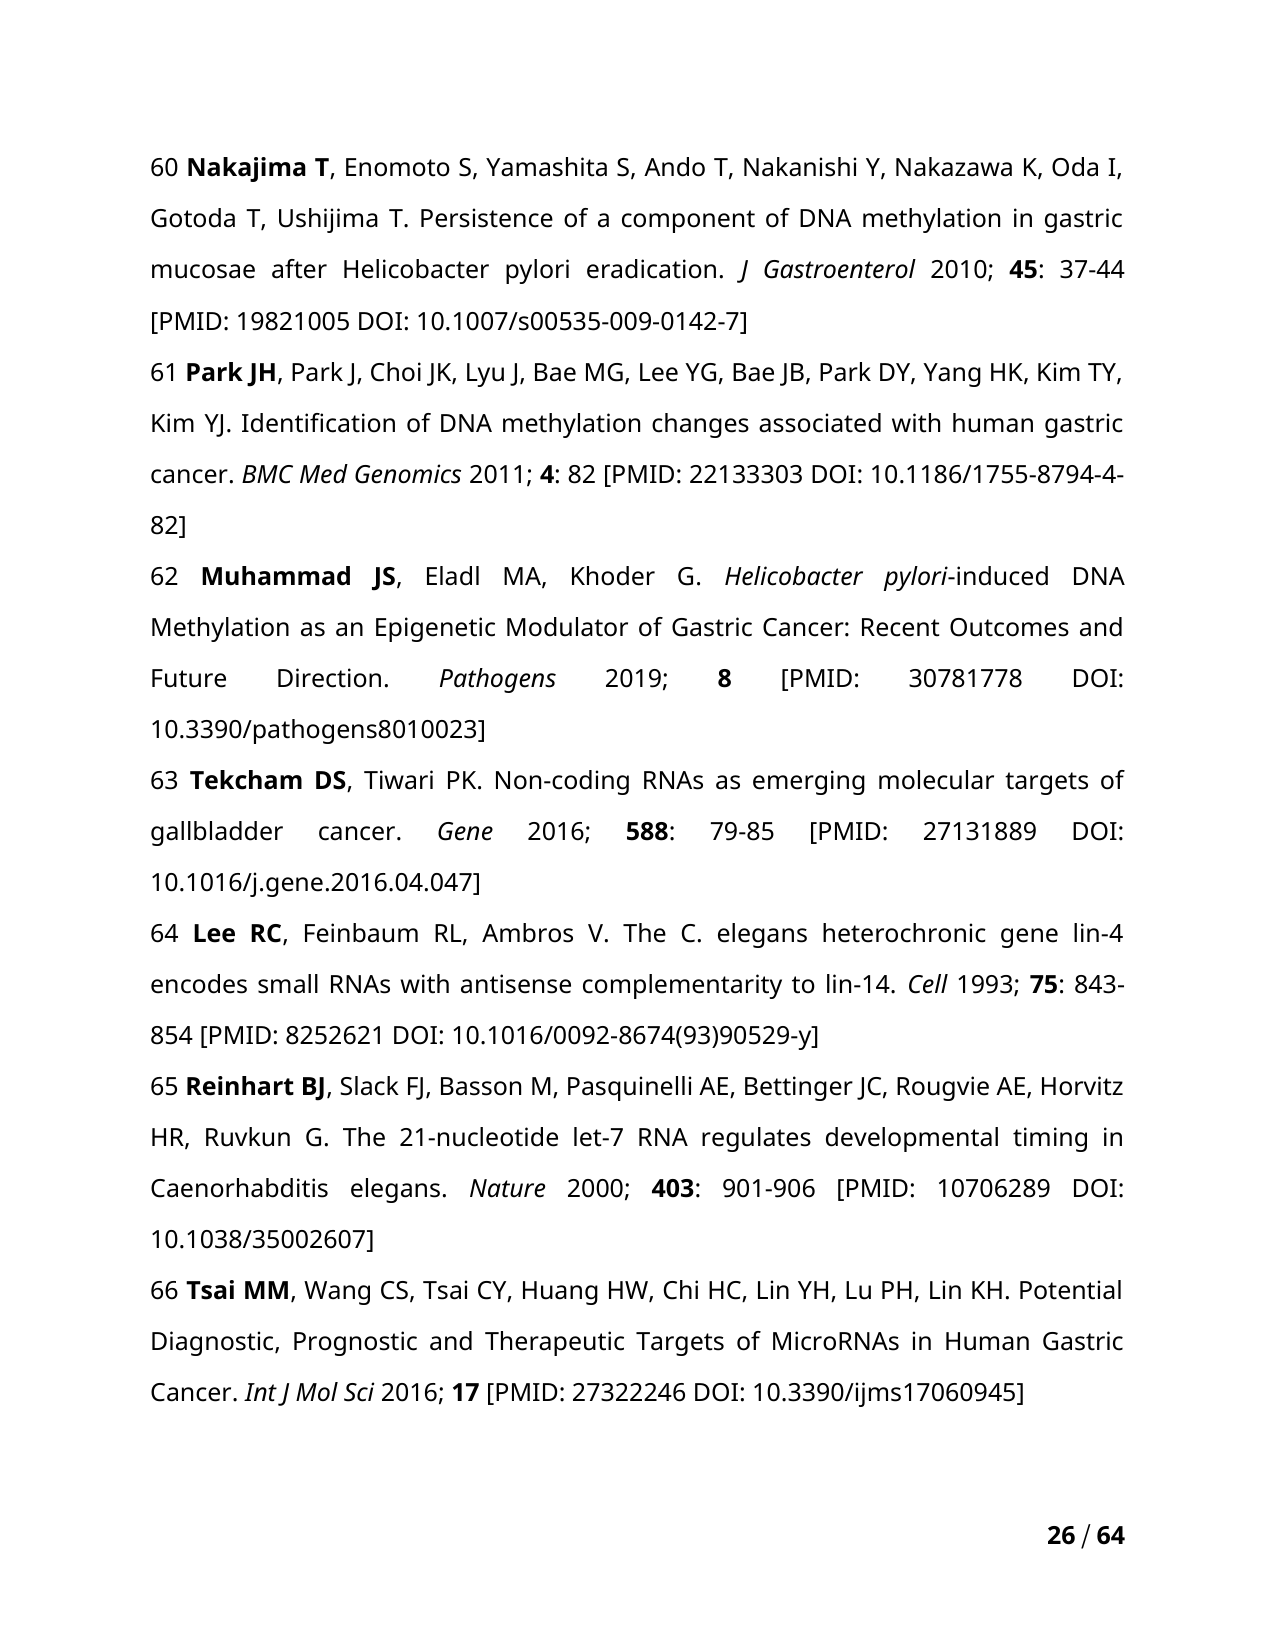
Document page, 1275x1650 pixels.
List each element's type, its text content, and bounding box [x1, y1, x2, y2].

text 66 Tsai MM, Wang CS, Tsai CY, Huang HW, Chi HC, Lin YH, Lu PH, Lin KH. Potential Diagnostic, Prognostic and Therapeutic Targets of MicroRNAs in Human Gastric Cancer. Int J Mol Sci 2016; 17 [PMID: 27322246 DOI: 10.3390/ijms17060945] [150, 1273, 1125, 1409]
text 63 Tekcham DS, Tiwari PK. Non-coding RNAs as emerging molecular targets of gallbladder cancer. Gene 2016; 588: 79-85 [PMID: 27131889 DOI: 10.1016/j.gene.2016.04.047] [150, 762, 1125, 899]
text 61 Park JH, Park J, Choi JK, Lyu J, Bae MG, Lee YG, Bae JB, Park DY, Yang HK, Kim TY, Kim YJ. Identification of DNA methylation changes associated with human gastric cancer. BMC Med Genomics 2011; 4: 82 [PMID: 22133303 DOI: 10.1186/1755-8794-4-82] [150, 354, 1125, 541]
text 62 Muhammad JS, Eladl MA, Khoder G. Helicobacter pylori-induced DNA Methylation as an Epigenetic Modulator of Gastric Cancer: Recent Outcomes and Future Direction. Pathogens 2019; 8 [PMID: 30781778 DOI: 10.3390/pathogens8010023] [150, 558, 1125, 746]
text 64 Lee RC, Feinbaum RL, Ambros V. The C. elegans heterochronic gene lin-4 encodes small RNAs with antisense complementarity to lin-14. Cell 1993; 75: 843-854 [PMID: 8252621 DOI: 10.1016/0092-8674(93)90529-y] [150, 916, 1125, 1052]
text 65 Reinhart BJ, Slack FJ, Basson M, Pasquinelli AE, Bettinger JC, Rougvie AE, Horvitz HR, Ruvkun G. The 21-nucleotide let-7 RNA regulates developmental timing in Caenorhabditis elegans. Nature 2000; 403: 901-906 [PMID: 10706289 DOI: 10.1038/35002607] [150, 1069, 1125, 1256]
text 60 Nakajima T, Enomoto S, Yamashita S, Ando T, Nakanishi Y, Nakazawa K, Oda I, Gotoda T, Ushijima T. Persistence of a component of DNA methylation in gastric mucosae after Helicobacter pylori eradication. J Gastroenterol 2010; 45: 37-44 [PMID: 19821005 DOI: 10.1007/s00535-009-0142-7] [150, 150, 1125, 337]
